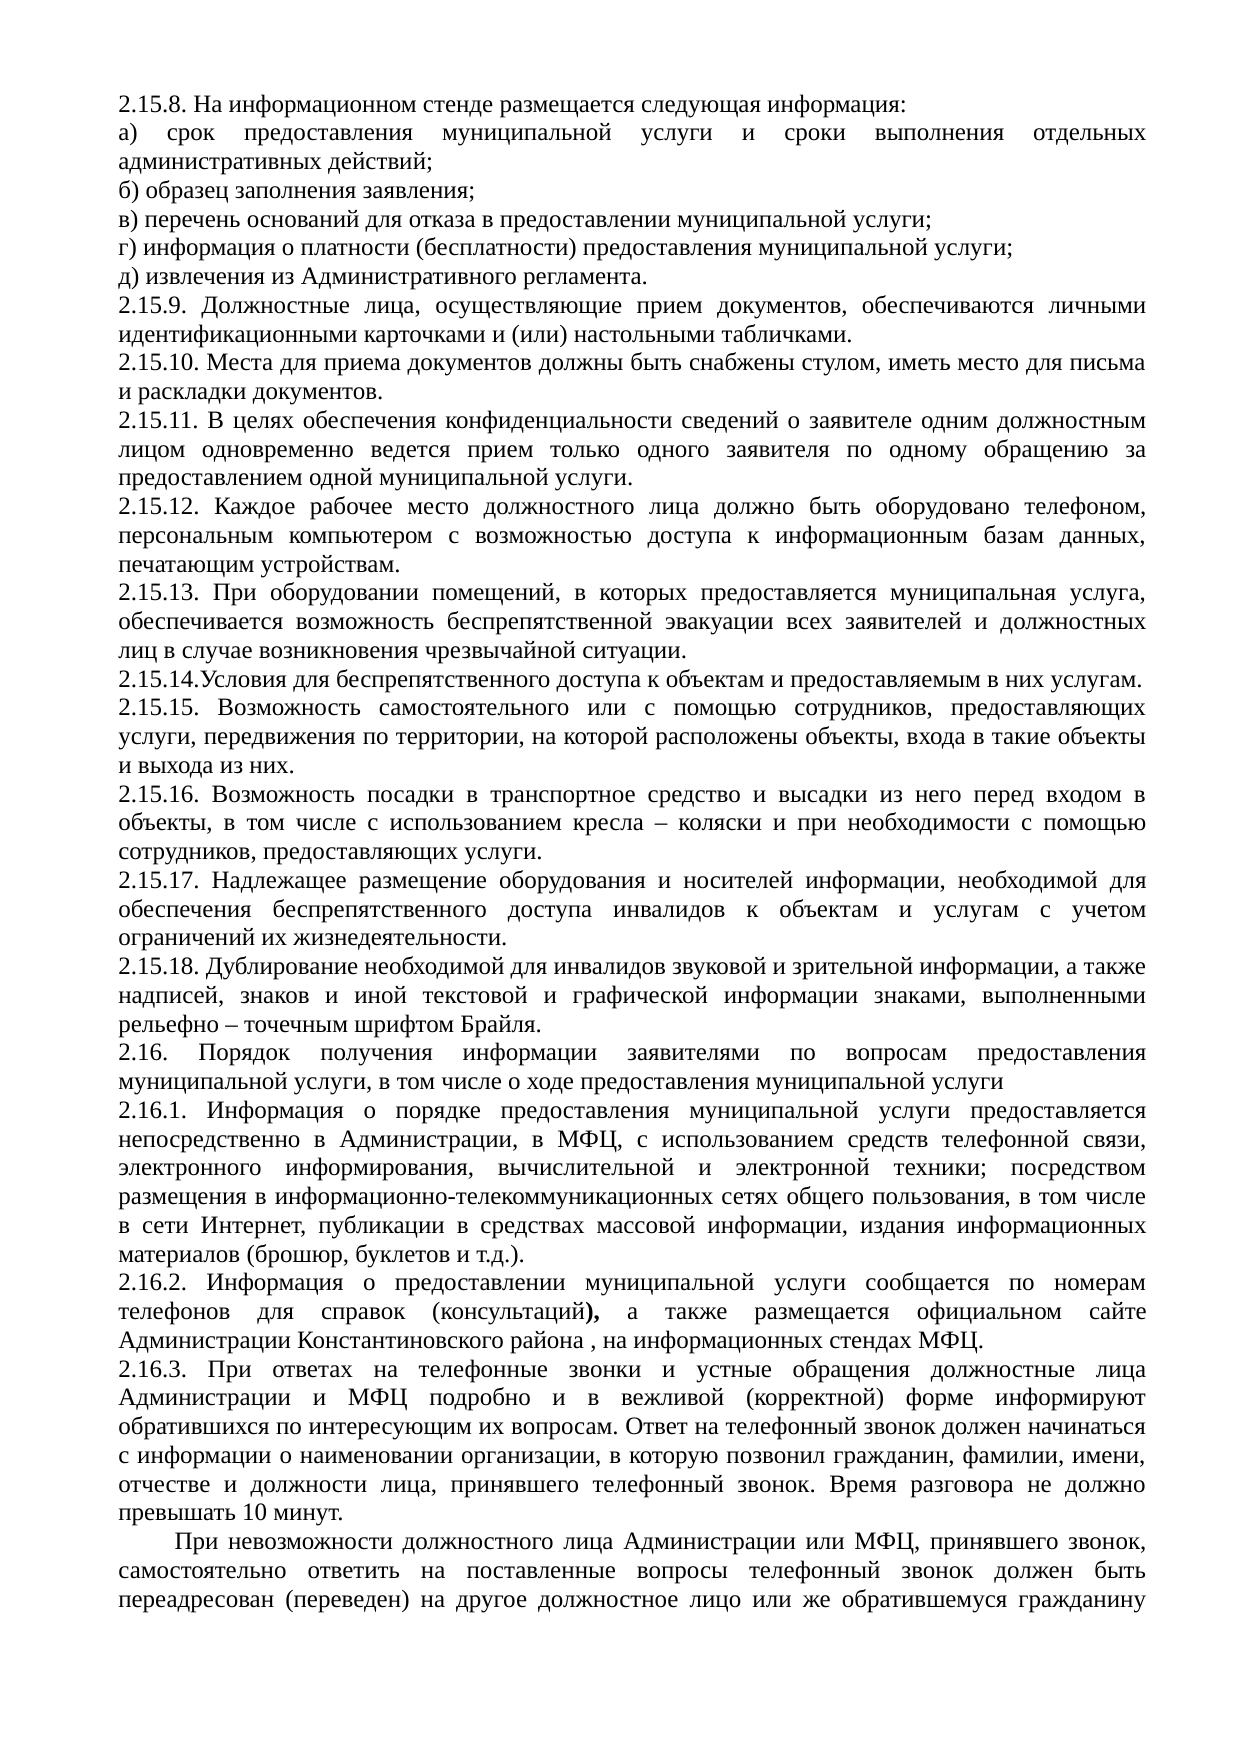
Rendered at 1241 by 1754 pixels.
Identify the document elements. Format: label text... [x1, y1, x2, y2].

text 2.15.14.Условия для беспрепятственного доступа к объектам и предоставляемым в них услугам. [118, 664, 1147, 692]
text 2.15.11. В целях обеспечения конфиденциальности сведений о заявителе одним должностным лицом одновременно ведется прием только одного заявителя по одному обращению за предоставлением одной муниципальной услуги. [118, 405, 1147, 491]
text 2.15.10. Места для приема документов должны быть снабжены стулом, иметь место для письма и раскладки документов. [118, 347, 1147, 405]
text 2.16.2. Информация о предоставлении муниципальной услуги сообщается по номерам телефонов для справок (консультаций), а также размещается официальном сайте Администрации Константиновского района , на информационных стендах МФЦ. [118, 1267, 1147, 1354]
text г) информация о платности (бесплатности) предоставления муниципальной услуги; [118, 232, 1147, 261]
text 2.16. Порядок получения информации заявителями по вопросам предоставления муниципальной услуги, в том числе о ходе предоставления муниципальной услуги [118, 1037, 1147, 1095]
text 2.16.3. При ответах на телефонные звонки и устные обращения должностные лица Администрации и МФЦ подробно и в вежливой (корректной) форме информируют обратившихся по интересующим их вопросам. Ответ на телефонный звонок должен начинаться с информации о наименовании организации, в которую позвонил гражданин, фамилии, имени, отчестве и должности лица, принявшего телефонный звонок. Время разговора не должно превышать 10 минут. [118, 1354, 1147, 1526]
text 2.15.15. Возможность самостоятельного или с помощью сотрудников, предоставляющих услуги, передвижения по территории, на которой расположены объекты, входа в такие объекты и выхода из них. [118, 692, 1147, 779]
text в) перечень оснований для отказа в предоставлении муниципальной услуги; [118, 204, 1147, 232]
text 2.15.13. При оборудовании помещений, в которых предоставляется муниципальная услуга, обеспечивается возможность беспрепятственной эвакуации всех заявителей и должностных лиц в случае возникновения чрезвычайной ситуации. [118, 577, 1147, 664]
text а) срок предоставления муниципальной услуги и сроки выполнения отдельных административных действий; [118, 117, 1147, 175]
text 2.15.9. Должностные лица, осуществляющие прием документов, обеспечиваются личными идентификационными карточками и (или) настольными табличками. [118, 290, 1147, 347]
text 2.15.12. Каждое рабочее место должностного лица должно быть оборудовано телефоном, персональным компьютером с возможностью доступа к информационным базам данных, печатающим устройствам. [118, 491, 1147, 577]
text 2.15.17. Надлежащее размещение оборудования и носителей информации, необходимой для обеспечения беспрепятственного доступа инвалидов к объектам и услугам с учетом ограничений их жизнедеятельности. [118, 865, 1147, 951]
text б) образец заполнения заявления; [118, 175, 1147, 204]
text 2.15.16. Возможность посадки в транспортное средство и высадки из него перед входом в объекты, в том числе с использованием кресла – коляски и при необходимости с помощью сотрудников, предоставляющих услуги. [118, 779, 1147, 865]
text 2.15.18. Дублирование необходимой для инвалидов звуковой и зрительной информации, а также надписей, знаков и иной текстовой и графической информации знаками, выполненными рельефно – точечным шрифтом Брайля. [118, 951, 1147, 1037]
text 2.15.8. На информационном стенде размещается следующая информация: [118, 89, 1147, 117]
text 2.16.1. Информация о порядке предоставления муниципальной услуги предоставляется непосредственно в Администрации, в МФЦ, с использованием средств телефонной связи, электронного информирования, вычислительной и электронной техники; посредством размещения в информационно-телекоммуникационных сетях общего пользования, в том числе в сети Интернет, публикации в средствах массовой информации, издания информационных материалов (брошюр, буклетов и т.д.). [118, 1095, 1147, 1267]
text д) извлечения из Административного регламента. [118, 261, 1147, 290]
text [118, 1526, 1147, 1612]
